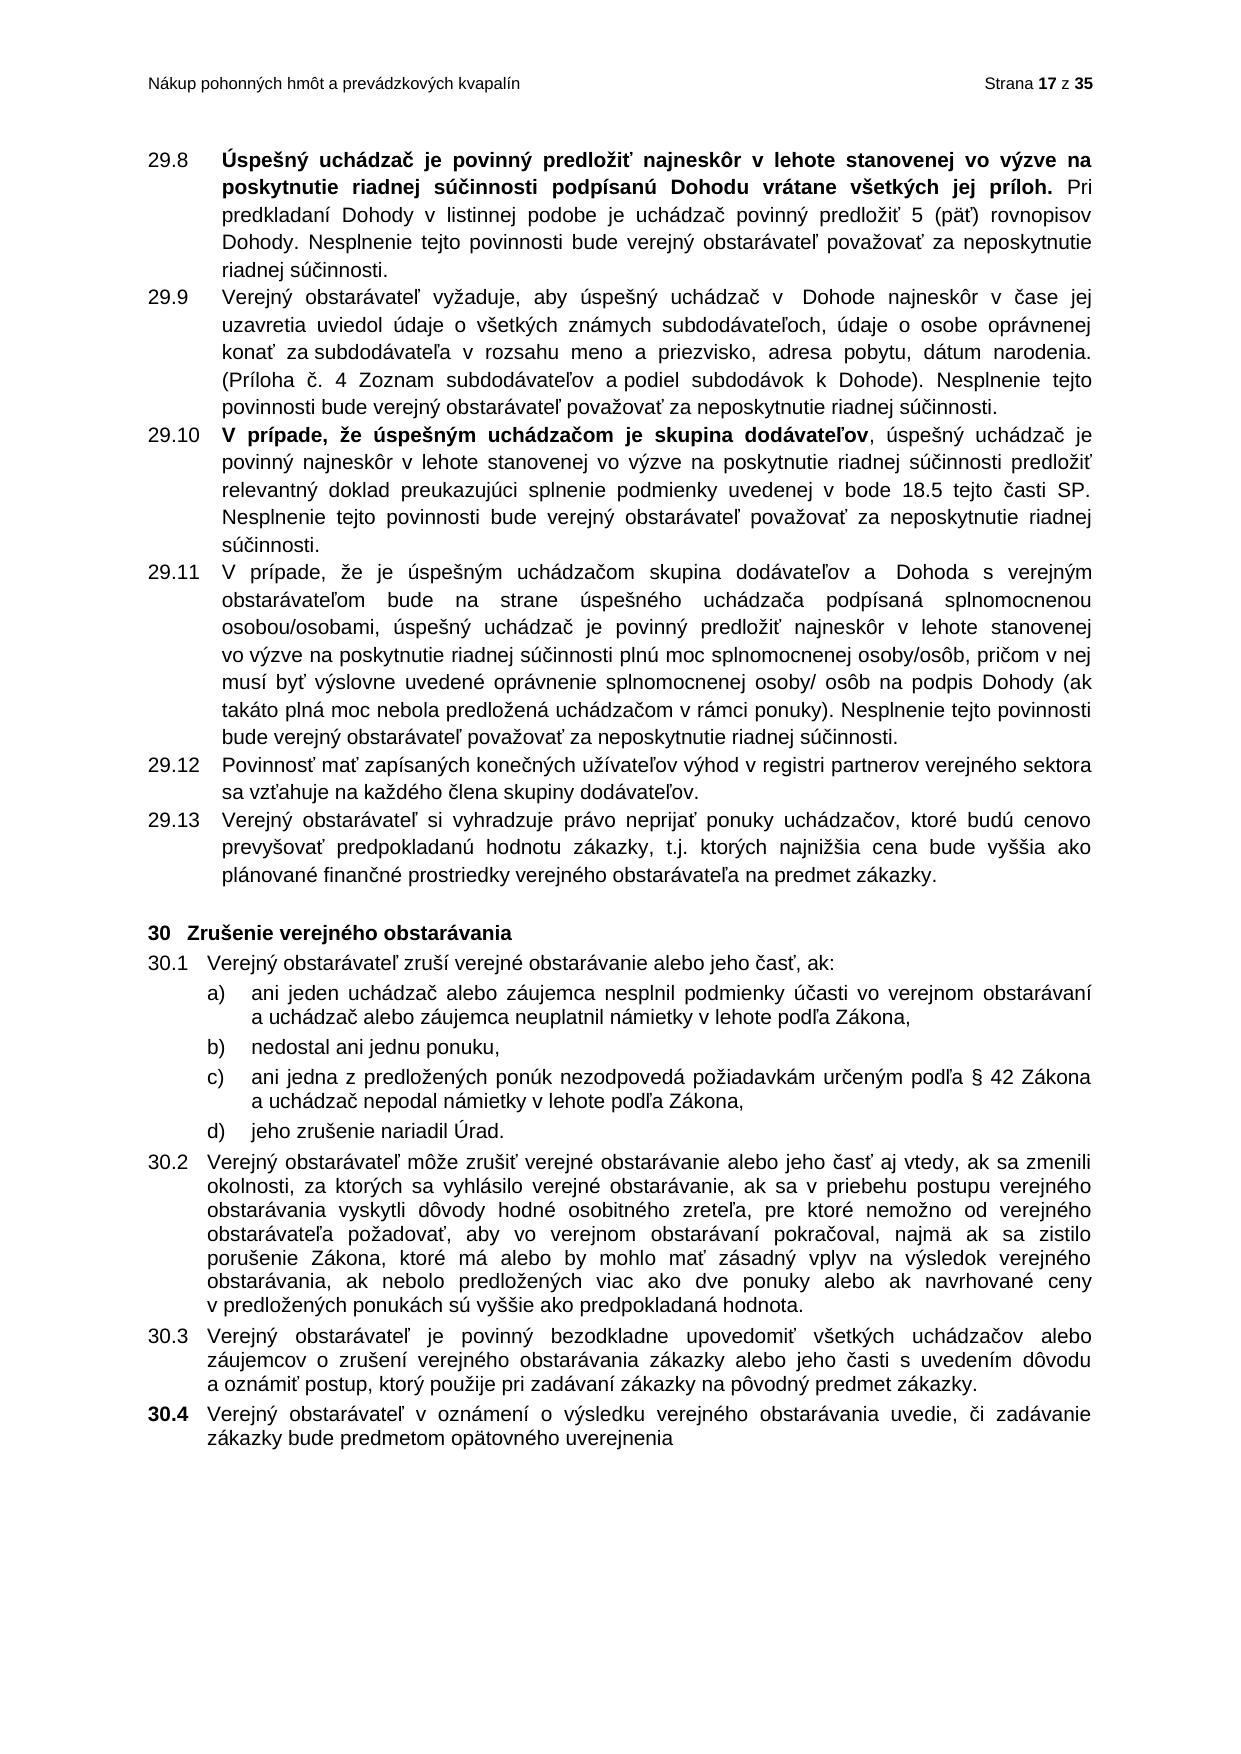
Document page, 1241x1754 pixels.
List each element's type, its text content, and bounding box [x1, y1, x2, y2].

list Úspešný uchádzač je povinný predložiť najneskôr v lehote stanovenej vo výzve na poskytnutie riadnej súčinnosti podpísanú Dohodu vrátane všetkých jej príloh. Pri predkladaní Dohody v listinnej podobe je uchádzač povinný predložiť 5 (päť) rovnopisov Dohody. Nesplnenie tejto povinnosti bude verejný obstarávateľ považovať za neposkytnutie riadnej súčinnosti. [148, 148, 1092, 282]
list nedostal ani jednu ponuku, [207, 1035, 1092, 1059]
subtitle Zrušenie verejného obstarávania [148, 920, 1092, 944]
list ani jedna z predložených ponúk nezodpovedá požiadavkám určeným podľa § 42 Zákona a uchádzač nepodal námietky v lehote podľa Zákona, [207, 1065, 1092, 1113]
list Verejný obstarávateľ zruší verejné obstarávanie alebo jeho časť, ak: [148, 951, 1092, 974]
list V prípade, že je úspešným uchádzačom skupina dodávateľov a Dohoda s verejným obstarávateľom bude na strane úspešného uchádzača podpísaná splnomocnenou osobou/osobami, úspešný uchádzač je povinný predložiť najneskôr v lehote stanovenej vo výzve na poskytnutie riadnej súčinnosti plnú moc splnomocnenej osoby/osôb, pričom v nej musí byť výslovne uvedené oprávnenie splnomocnenej osoby/ osôb na podpis Dohody (ak takáto plná moc nebola predložená uchádzačom v rámci ponuky). Nesplnenie tejto povinnosti bude verejný obstarávateľ považovať za neposkytnutie riadnej súčinnosti. [148, 560, 1092, 749]
list jeho zrušenie nariadil Úrad. [207, 1119, 1092, 1143]
list Verejný obstarávateľ si vyhradzuje právo neprijať ponuky uchádzačov, ktoré budú cenovo prevyšovať predpokladanú hodnotu zákazky, t.j. ktorých najnižšia cena bude vyššia ako plánované finančné prostriedky verejného obstarávateľa na predmet zákazky. [148, 808, 1092, 887]
list V prípade, že úspešným uchádzačom je skupina dodávateľov, úspešný uchádzač je povinný najneskôr v lehote stanovenej vo výzve na poskytnutie riadnej súčinnosti predložiť relevantný doklad preukazujúci splnenie podmienky uvedenej v bode 18.5 tejto časti SP. Nesplnenie tejto povinnosti bude verejný obstarávateľ považovať za neposkytnutie riadnej súčinnosti. [148, 423, 1092, 557]
list Verejný obstarávateľ môže zrušiť verejné obstarávanie alebo jeho časť aj vtedy, ak sa zmenili okolnosti, za ktorých sa vyhlásilo verejné obstarávanie, ak sa v priebehu postupu verejného obstarávania vyskytli dôvody hodné osobitného zreteľa, pre ktoré nemožno od verejného obstarávateľa požadovať, aby vo verejnom obstarávaní pokračoval, najmä ak sa zistilo porušenie Zákona, ktoré má alebo by mohlo mať zásadný vplyv na výsledok verejného obstarávania, ak nebolo predložených viac ako dve ponuky alebo ak navrhované ceny v predložených ponukách sú vyššie ako predpokladaná hodnota. [148, 1149, 1092, 1317]
text 30.3 Verejný obstarávateľ je povinný bezodkladne upovedomiť všetkých uchádzačov alebo záujemcov o zrušení verejného obstarávania zákazky alebo jeho časti s uvedením dôvodu a oznámiť postup, ktorý použije pri zadávaní zákazky na pôvodný predmet zákazky. [148, 1323, 1092, 1395]
list Povinnosť mať zapísaných konečných užívateľov výhod v registri partnerov verejného sektora sa vzťahuje na každého člena skupiny dodávateľov. [148, 753, 1092, 804]
list Verejný obstarávateľ v oznámení o výsledku verejného obstarávania uvedie, či zadávanie zákazky bude predmetom opätovného uverejnenia [148, 1402, 1092, 1449]
list Verejný obstarávateľ vyžaduje, aby úspešný uchádzač v Dohode najneskôr v čase jej uzavretia uviedol údaje o všetkých známych subdodávateľoch, údaje o osobe oprávnenej konať za subdodávateľa v rozsahu meno a priezvisko, adresa pobytu, dátum narodenia. (Príloha č. 4 Zoznam subdodávateľov a podiel subdodávok k Dohode). Nesplnenie tejto povinnosti bude verejný obstarávateľ považovať za neposkytnutie riadnej súčinnosti. [148, 285, 1092, 419]
list ani jeden uchádzač alebo záujemca nesplnil podmienky účasti vo verejnom obstarávaní a uchádzač alebo záujemca neuplatnil námietky v lehote podľa Zákona, [207, 981, 1092, 1029]
